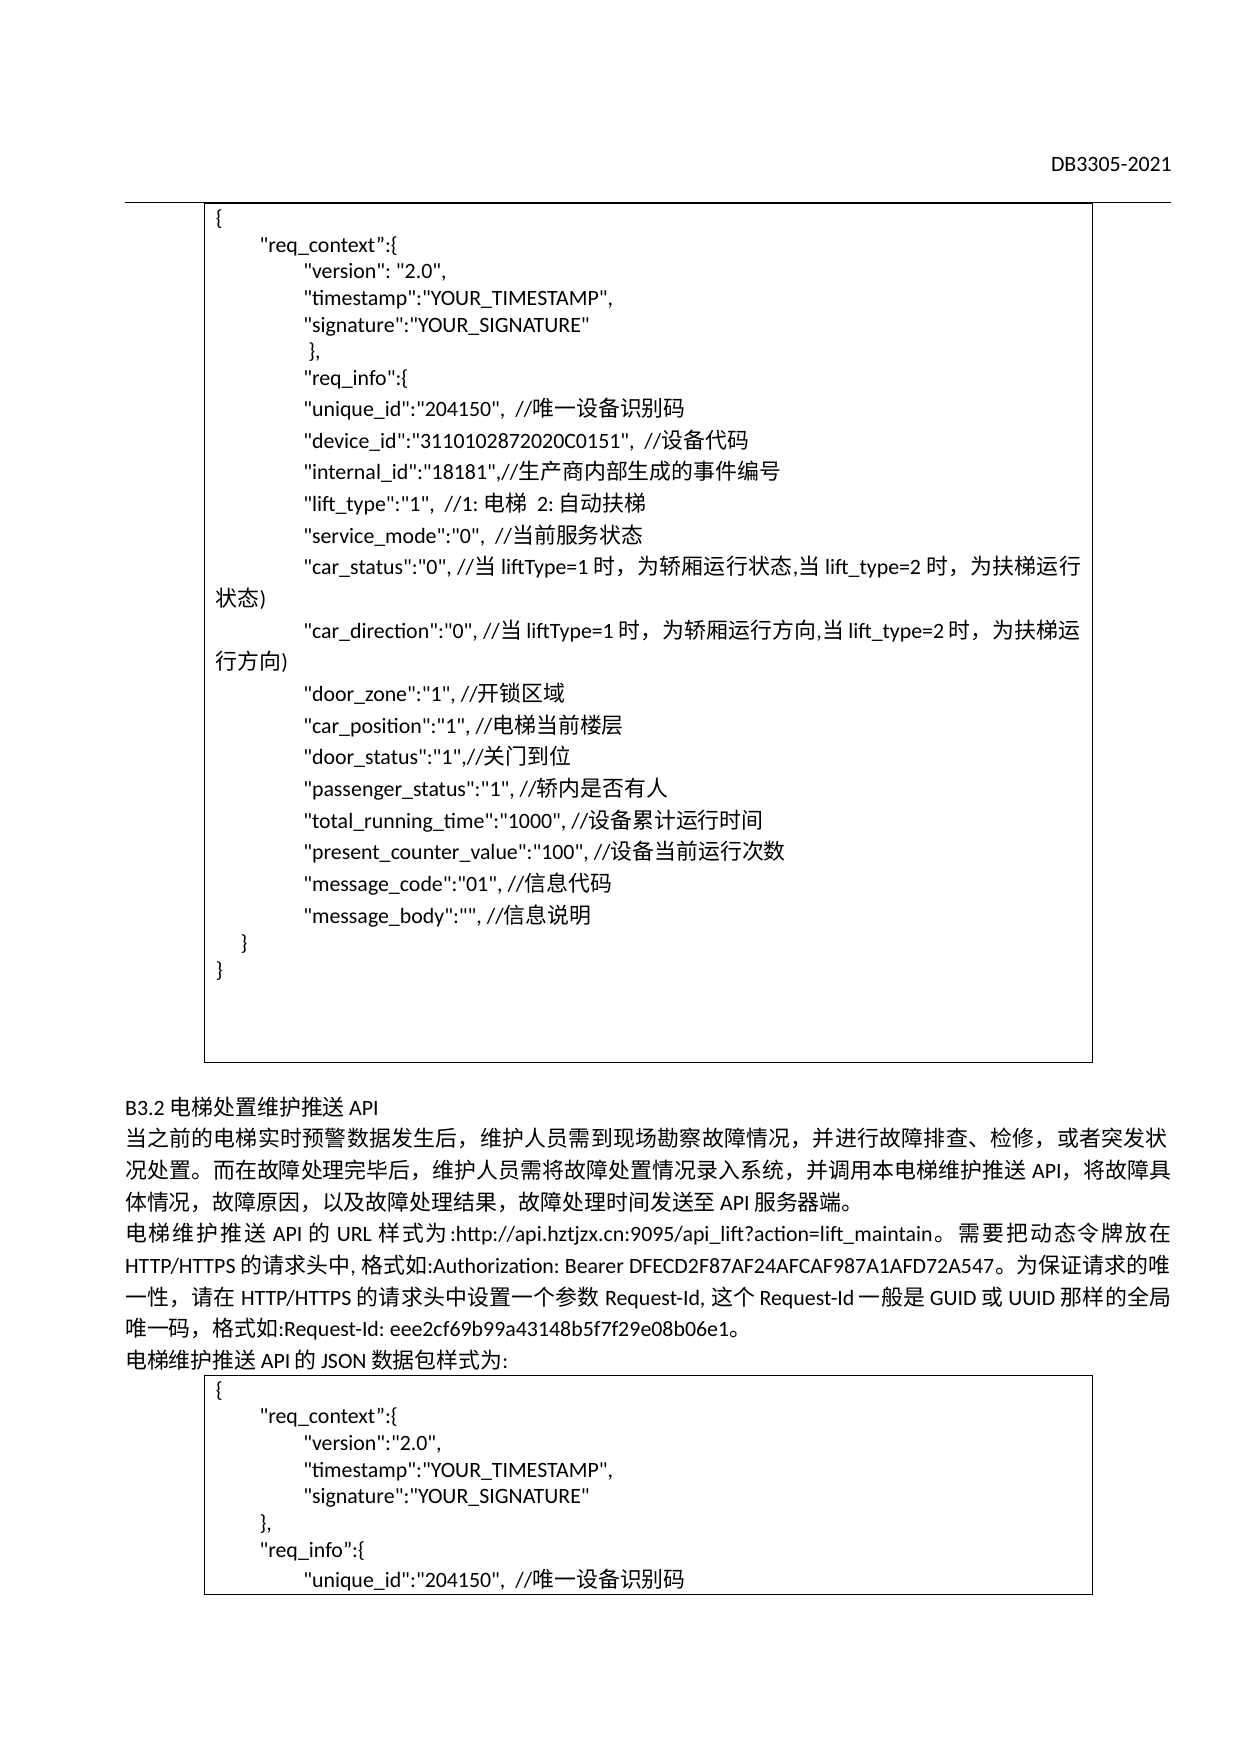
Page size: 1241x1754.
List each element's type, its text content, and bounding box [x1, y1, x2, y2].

text 电梯维护推送API的JSON数据包样式为: [125, 1343, 1171, 1375]
text 电梯维护推送API的URL样式为:http://api.hztjzx.cn:9095/api_lift?action=lift_maintain。需要把动态令牌放在HTTP/HTTPS的请求头中, 格式如:Authorization: Bearer DFECD2F87AF24AFCAF987A1AFD72A547。为保证请求的唯一性，请在 HTTP/HTTPS 的请求头中设置一个参数 Request-Id, 这个Request-Id一般是GUID 或UUID 那样的全局唯一码，格式如:Request-Id: eee2cf69b99a43148b5f7f29e08b06e1。 [125, 1216, 1171, 1343]
text 当之前的电梯实时预警数据发生后，维护人员需到现场勘察故障情况，并进行故障排查、检修，或者突发状况处置。而在故障处理完毕后，维护人员需将故障处置情况录入系统，并调用本电梯维护推送API，将故障具体情况，故障原因，以及故障处理结果，故障处理时间发送至API服务器端。 [125, 1121, 1171, 1216]
text B3.2 电梯处置维护推送API [125, 1090, 1171, 1121]
table_header { "req_context”:{ "version": "2.0", "timestamp":"YOUR_TIMESTAMP", "signature":"YOUR_SIGNATURE" }, "req_info":{ "unique_id":"204150", //唯一设备识别码 "device_id":"3110102872020C0151", //设备代码 "internal_id":"18181",//生产商内部生成的事件编号 "lift_type":"1", //1: 电梯 2: 自动扶梯 "service_mode":"0", //当前服务状态 "car_status":"0", //当liftType=1时，为轿厢运行状态,当lift_type=2时，为扶梯运行状态) "car_direction":"0", //当liftType=1时，为轿厢运行方向,当lift_type=2时，为扶梯运行方向) "door_zone":"1", //开锁区域 "car_position":"1", //电梯当前楼层 "door_status":"1",//关门到位 "passenger_status":"1", //轿内是否有人 "total_running_time":"1000", //设备累计运行时间 "present_counter_value":"100", //设备当前运行次数 "message_code":"01", //信息代码 "message_body":"", //信息说明 } } [205, 204, 1092, 1062]
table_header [205, 1376, 1092, 1594]
